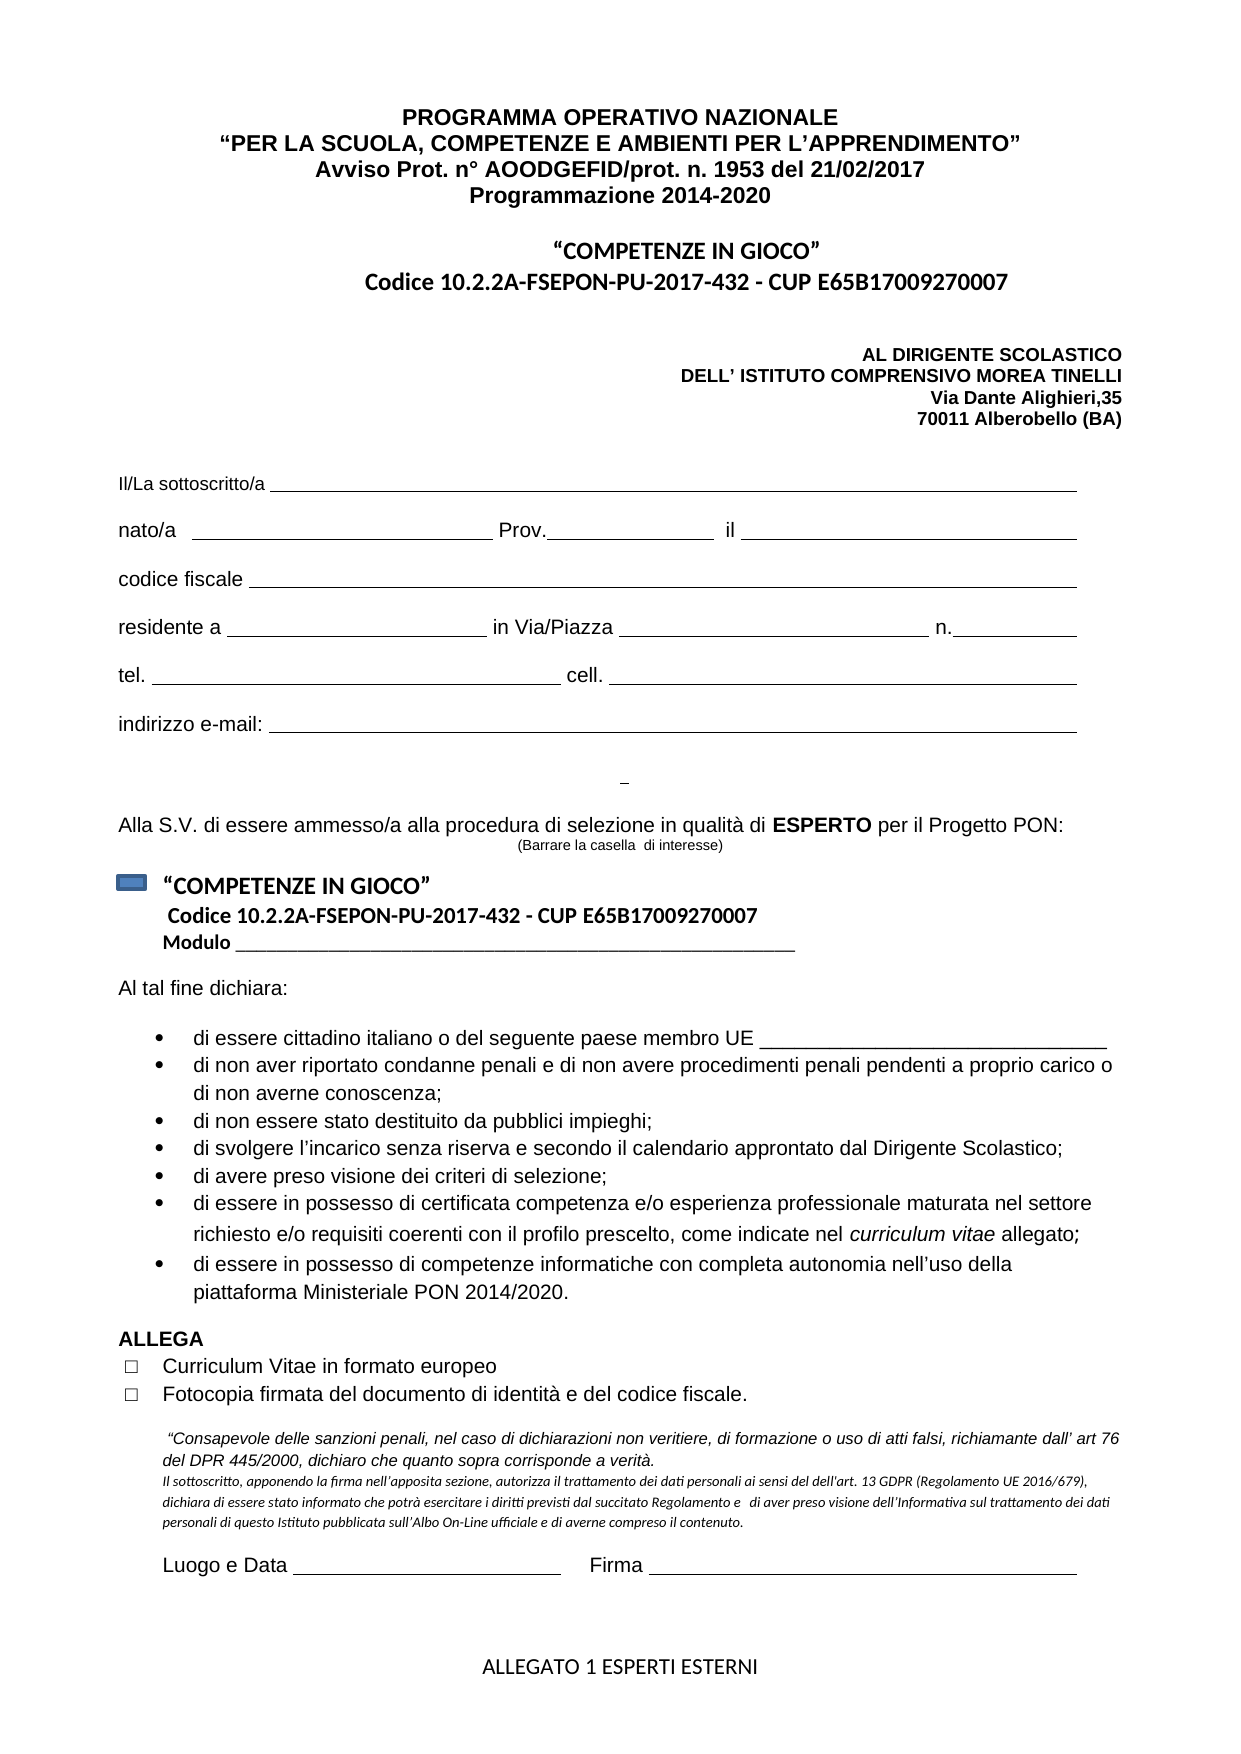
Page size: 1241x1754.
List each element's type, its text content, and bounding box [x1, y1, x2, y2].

text Codice 10.2.2A-FSEPON-PU-2017-432 - CUP E65B17009270007 [162, 901, 1122, 929]
list “Consapevole delle sanzioni penali, nel caso di dichiarazioni non veritiere, di formazione o uso di atti falsi, richiamante dall’ art 76 del DPR 445/2000, dichiaro che quanto sopra corrisponde a verità. [162, 1429, 1122, 1470]
text AL DIRIGENTE SCOLASTICO [118, 343, 1122, 365]
list di essere in possesso di competenze informatiche con completa autonomia nell’uso della piattaforma Ministeriale PON 2014/2020. [156, 1252, 1122, 1304]
text “PER LA SCUOLA, COMPETENZE E AMBIENTI PER L’APPRENDIMENTO” [118, 130, 1122, 156]
text Avviso Prot. n° AOODGEFID/prot. n. 1953 del 21/02/2017 [118, 156, 1122, 182]
text nato/a Prov. il [118, 518, 1122, 542]
text (Barrare la casella di interesse) [118, 837, 1122, 853]
text ALLEGA [118, 1326, 1122, 1350]
list Curriculum Vitae in formato europeo [125, 1354, 1122, 1378]
text “COMPETENZE IN GIOCO” [251, 235, 1122, 266]
text DELL’ ISTITUTO COMPRENSIVO MOREA TINELLI [118, 365, 1122, 387]
list di svolgere l’incarico senza riserva e secondo il calendario approntato dal Dirigente Scolastico; [156, 1136, 1122, 1160]
text Modulo ______________________________________________________ [162, 929, 1122, 954]
list di non essere stato destituito da pubblici impieghi; [156, 1108, 1122, 1132]
text Il/La sottoscritto/a [118, 472, 1122, 494]
text “COMPETENZE IN GIOCO” [118, 870, 1122, 901]
list Il sottoscritto, apponendo la firma nell’apposita sezione, autorizza il trattamento dei dati personali ai sensi del dell'art. 13 GDPR (Regolamento UE 2016/679), dichiara di essere stato informato che potrà esercitare i diritti previsti dal succitato Regolamento e di aver preso visione dell’Informativa sul trattamento dei dati personali di questo Istituto pubblicata sull’Albo On-Line ufficiale e di averne compreso il contenuto. [162, 1473, 1122, 1531]
list Fotocopia firmata del documento di identità e del codice fiscale. [125, 1382, 1122, 1406]
text Al tal fine dichiara: [118, 976, 1122, 1000]
text 70011 Alberobello (BA) [118, 408, 1122, 430]
list di essere in possesso di certificata competenza e/o esperienza professionale maturata nel settore richiesto e/o requisiti coerenti con il profilo prescelto, come indicate nel curriculum vitae allegato; [156, 1191, 1122, 1248]
text PROGRAMMA OPERATIVO NAZIONALE [118, 103, 1122, 130]
text tel. cell. [118, 663, 1122, 687]
text Programmazione 2014-2020 [118, 182, 1122, 209]
list di essere cittadino italiano o del seguente paese membro UE ______________________________ [156, 1026, 1122, 1050]
text Codice 10.2.2A-FSEPON-PU-2017-432 - CUP E65B17009270007 [251, 266, 1122, 296]
list di non aver riportato condanne penali e di non avere procedimenti penali pendenti a proprio carico o di non averne conoscenza; [156, 1053, 1122, 1105]
text Via Dante Alighieri,35 [118, 387, 1122, 408]
list Luogo e Data Firma [162, 1553, 1122, 1577]
list di avere preso visione dei criteri di selezione; [156, 1164, 1122, 1188]
text indirizzo e-mail: [118, 711, 1122, 735]
text codice fiscale [118, 566, 1122, 590]
text Alla S.V. di essere ammesso/a alla procedura di selezione in qualità di ESPERTO per il Progetto PON: [118, 813, 1122, 837]
text residente a in Via/Piazza n. [118, 615, 1122, 639]
